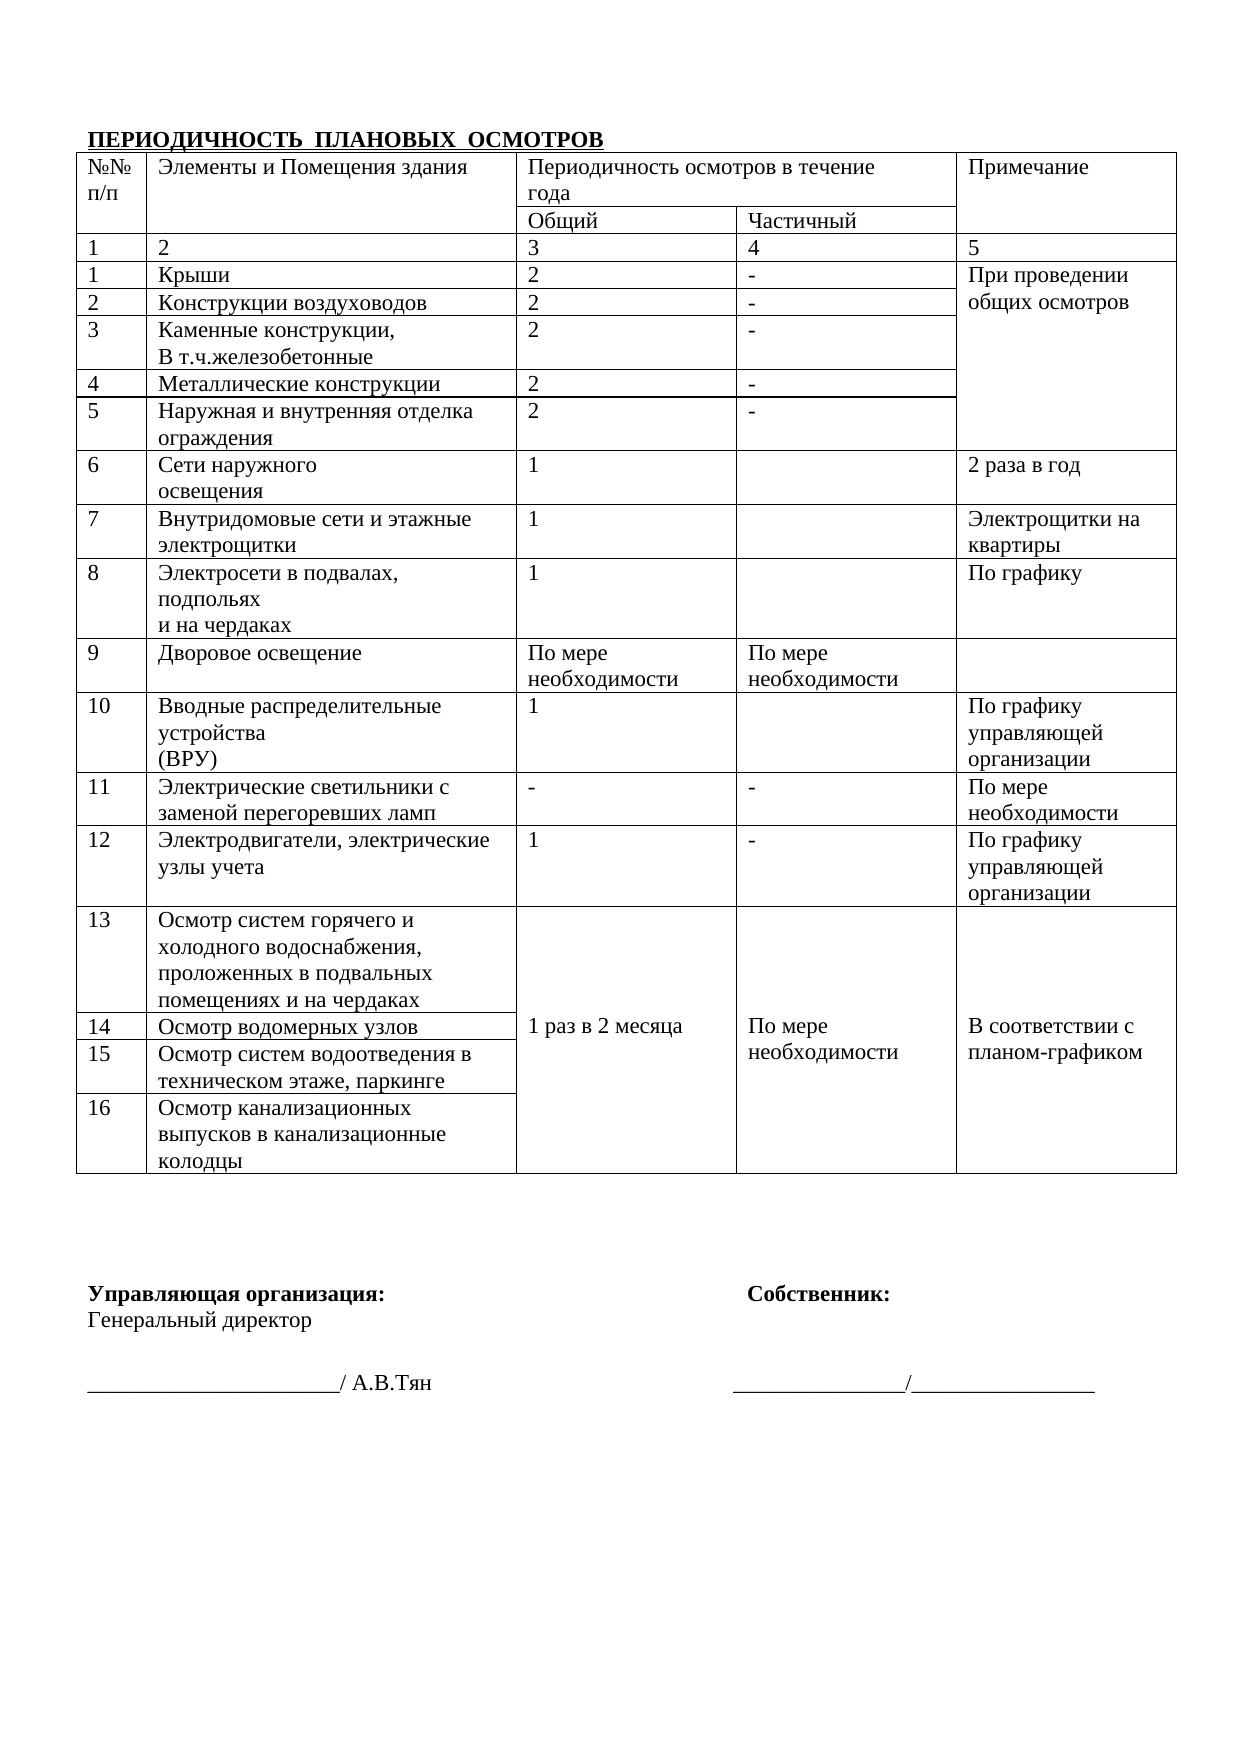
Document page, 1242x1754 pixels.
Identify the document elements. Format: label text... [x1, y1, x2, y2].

table_cell - [737, 316, 956, 369]
table_header №№ п/п [77, 153, 146, 233]
table_cell - [517, 773, 736, 825]
table_cell 2 раза в год [957, 451, 1176, 504]
table_cell Осмотр канализационных выпусков в канализационные колодцы [147, 1094, 516, 1173]
table_cell 12 [77, 826, 146, 906]
table_cell 2 [517, 289, 736, 315]
table_cell 1 [517, 505, 736, 558]
table_cell 14 [77, 1013, 146, 1039]
table_cell 3 [77, 316, 146, 369]
table_cell - [737, 773, 956, 825]
table_header Примечание [957, 153, 1176, 233]
table_cell 5 [957, 234, 1176, 261]
table_cell 8 [77, 559, 146, 638]
table_cell 1 раз в 2 месяца [517, 907, 736, 1173]
table_cell Осмотр систем горячего и холодного водоснабжения, проложенных в подвальных помещениях и на чердаках [147, 907, 516, 1012]
table_cell 1 [517, 559, 736, 638]
table_cell [737, 693, 956, 772]
table_cell Электрощитки на квартиры [957, 505, 1176, 558]
table_cell 7 [77, 505, 146, 558]
text ПЕРИОДИЧНОСТЬ ПЛАНОВЫХ ОСМОТРОВ [87, 126, 1189, 152]
table_cell По графику управляющей организации [957, 693, 1176, 772]
table_cell [957, 639, 1176, 692]
table_cell - [737, 262, 956, 288]
table_cell 10 [77, 693, 146, 772]
table_cell Частичный [737, 207, 956, 233]
table_cell [737, 505, 956, 558]
text Генеральный директор [87, 1306, 1189, 1332]
table_cell 1 [77, 234, 146, 261]
table_cell По графику управляющей организации [957, 826, 1176, 906]
table_cell По графику [957, 559, 1176, 638]
text ______________________/ А.В.Тян _______________/________________ [87, 1369, 1139, 1395]
table_cell 4 [77, 370, 146, 396]
table_cell 11 [77, 773, 146, 825]
table_cell 6 [77, 451, 146, 504]
table_cell Металлические конструкции [147, 370, 516, 396]
table_cell 3 [517, 234, 736, 261]
table_cell Вводные распределительные устройства (ВРУ) [147, 693, 516, 772]
table_cell Общий [517, 207, 736, 233]
table_cell 16 [77, 1094, 146, 1173]
table_cell В соответствии с планом-графиком [957, 907, 1176, 1173]
table_cell - [737, 289, 956, 315]
table_cell 2 [147, 234, 516, 261]
table_cell По мере необходимости [737, 907, 956, 1173]
table_cell Дворовое освещение [147, 639, 516, 692]
table_cell Внутридомовые сети и этажные электрощитки [147, 505, 516, 558]
table_cell По мере необходимости [957, 773, 1176, 825]
table_cell 1 [517, 826, 736, 906]
table_cell 4 [737, 234, 956, 261]
table_cell [737, 559, 956, 638]
table_cell 2 [77, 289, 146, 315]
table_header Элементы и Помещения здания [147, 153, 516, 233]
table_cell Осмотр водомерных узлов [147, 1013, 516, 1039]
text Управляющая организация: Собственник: [87, 1280, 1189, 1306]
table_cell 2 [517, 370, 736, 396]
table_cell 15 [77, 1040, 146, 1093]
table_cell По мере необходимости [517, 639, 736, 692]
table_cell Крыши [147, 262, 516, 288]
table_cell 2 [517, 398, 736, 450]
table_cell Электрические светильники с заменой перегоревших ламп [147, 773, 516, 825]
table_cell 5 [77, 398, 146, 450]
table_cell Каменные конструкции, В т.ч.железобетонные [147, 316, 516, 369]
table_cell Конструкции воздуховодов [147, 289, 516, 315]
table_cell Наружная и внутренняя отделка ограждения [147, 398, 516, 450]
table_cell - [737, 398, 956, 450]
table_cell Сети наружного освещения [147, 451, 516, 504]
table_cell 1 [517, 451, 736, 504]
table_header Периодичность осмотров в течение года [517, 153, 956, 206]
table_cell 1 [77, 262, 146, 288]
table_cell 13 [77, 907, 146, 1012]
table_cell При проведении общих осмотров [957, 262, 1176, 450]
table_cell 2 [517, 316, 736, 369]
table_cell 9 [77, 639, 146, 692]
table_cell Осмотр систем водоотведения в техническом этаже, паркинге [147, 1040, 516, 1093]
table_cell Электросети в подвалах, подпольях и на чердаках [147, 559, 516, 638]
table_cell - [737, 826, 956, 906]
table_cell По мере необходимости [737, 639, 956, 692]
table_cell Электродвигатели, электрические узлы учета [147, 826, 516, 906]
table_cell [737, 451, 956, 504]
table_cell 2 [517, 262, 736, 288]
table_cell - [737, 370, 956, 396]
table_cell 1 [517, 693, 736, 772]
